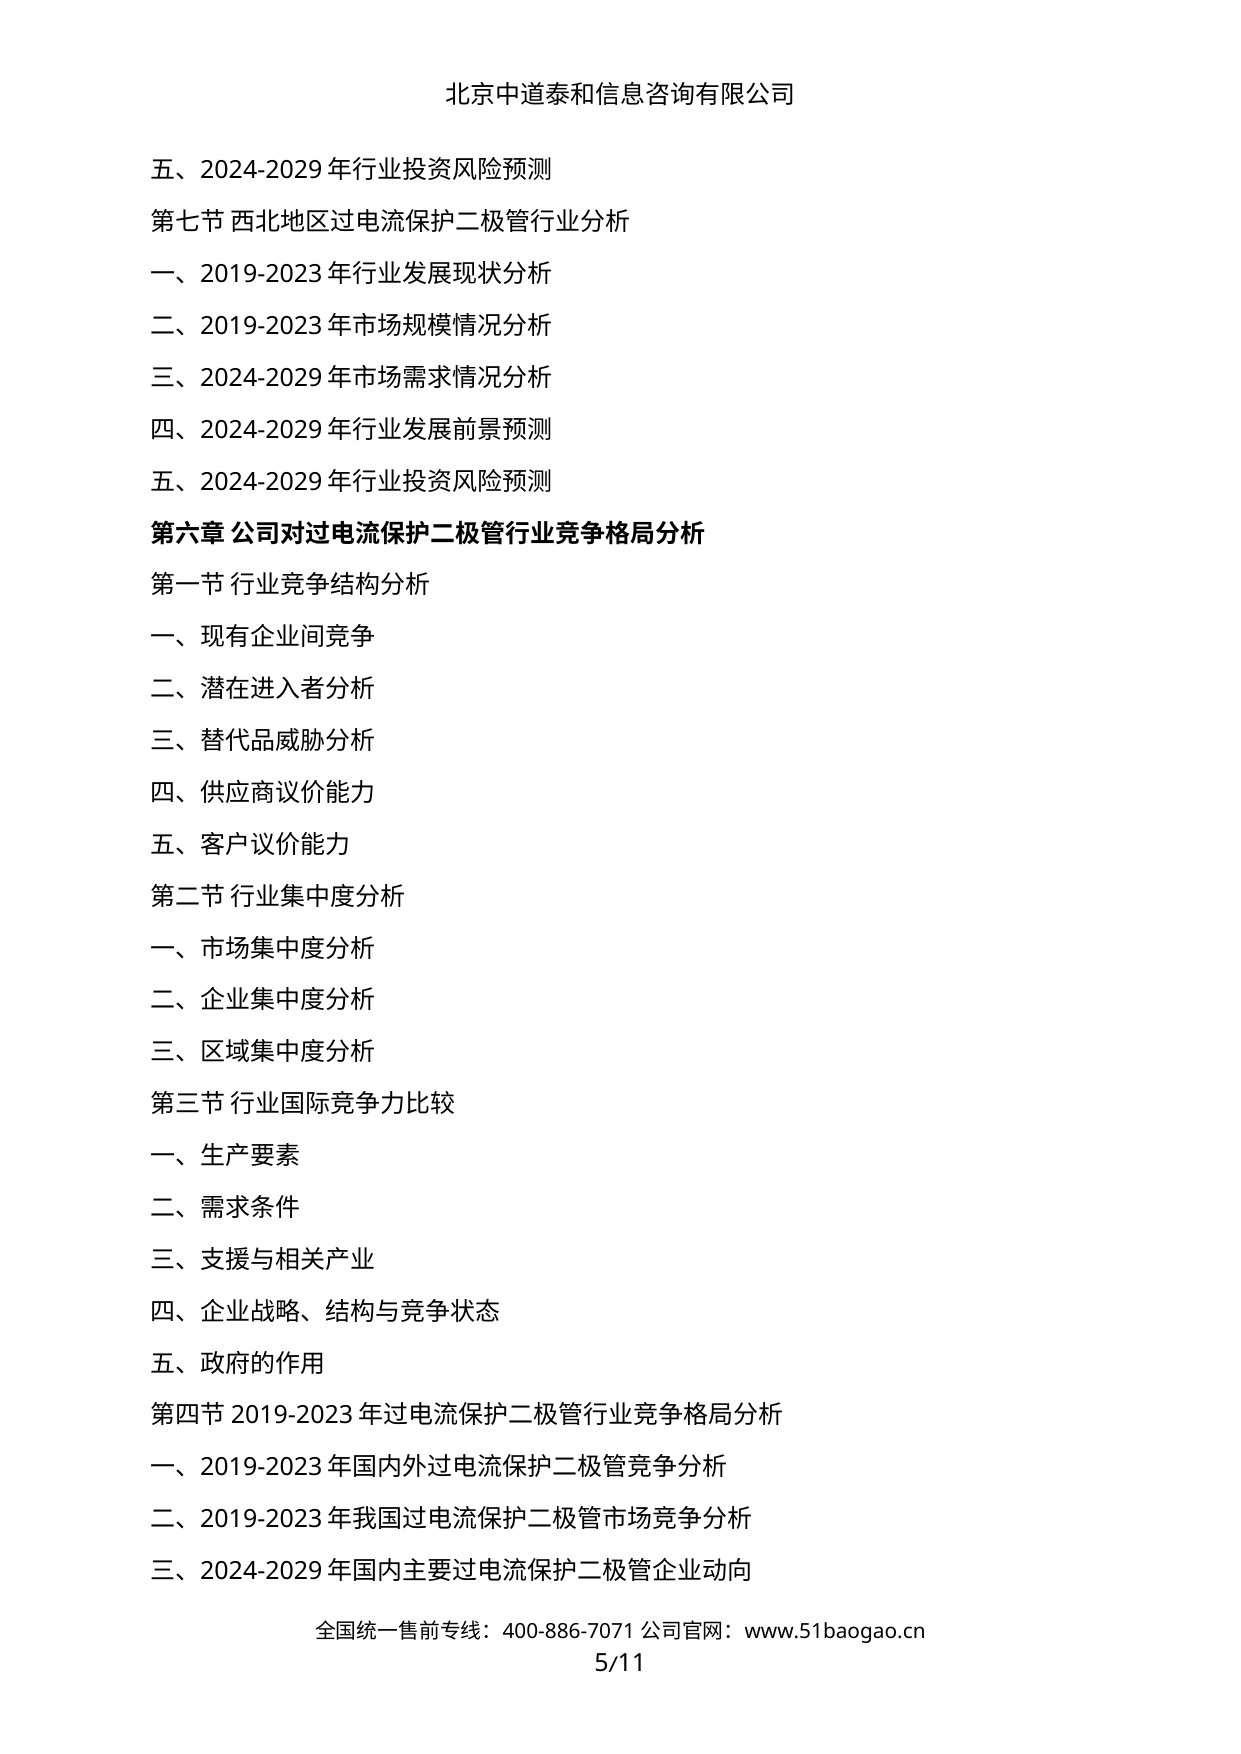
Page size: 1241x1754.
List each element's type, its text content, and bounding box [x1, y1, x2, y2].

text 二、企业集中度分析 [150, 980, 1090, 1016]
text 五、客户议价能力 [150, 824, 1090, 861]
text 一、2019-2023年国内外过电流保护二极管竞争分析 [150, 1447, 1090, 1483]
text 第六章 公司对过电流保护二极管行业竞争格局分析 [150, 513, 1090, 549]
text 第一节 行业竞争结构分析 [150, 565, 1090, 601]
text 五、2024-2029年行业投资风险预测 [150, 461, 1090, 497]
text 四、企业战略、结构与竞争状态 [150, 1291, 1090, 1327]
text 五、政府的作用 [150, 1343, 1090, 1379]
text 三、2024-2029年市场需求情况分析 [150, 357, 1090, 394]
text 第七节 西北地区过电流保护二极管行业分析 [150, 202, 1090, 238]
text 三、2024-2029年国内主要过电流保护二极管企业动向 [150, 1551, 1090, 1587]
text 四、供应商议价能力 [150, 772, 1090, 809]
text 三、支援与相关产业 [150, 1239, 1090, 1276]
text 三、区域集中度分析 [150, 1032, 1090, 1068]
text 二、2019-2023年市场规模情况分析 [150, 306, 1090, 342]
text 二、2019-2023年我国过电流保护二极管市场竞争分析 [150, 1499, 1090, 1535]
text 第三节 行业国际竞争力比较 [150, 1084, 1090, 1120]
text 第四节 2019-2023年过电流保护二极管行业竞争格局分析 [150, 1395, 1090, 1431]
text 一、生产要素 [150, 1136, 1090, 1172]
text 一、市场集中度分析 [150, 928, 1090, 964]
text 一、现有企业间竞争 [150, 617, 1090, 653]
text 三、替代品威胁分析 [150, 721, 1090, 757]
text 四、2024-2029年行业发展前景预测 [150, 409, 1090, 446]
text 一、2019-2023年行业发展现状分析 [150, 254, 1090, 290]
text 二、需求条件 [150, 1187, 1090, 1224]
text 第二节 行业集中度分析 [150, 876, 1090, 912]
text 五、2024-2029年行业投资风险预测 [150, 150, 1090, 186]
text 二、潜在进入者分析 [150, 669, 1090, 705]
